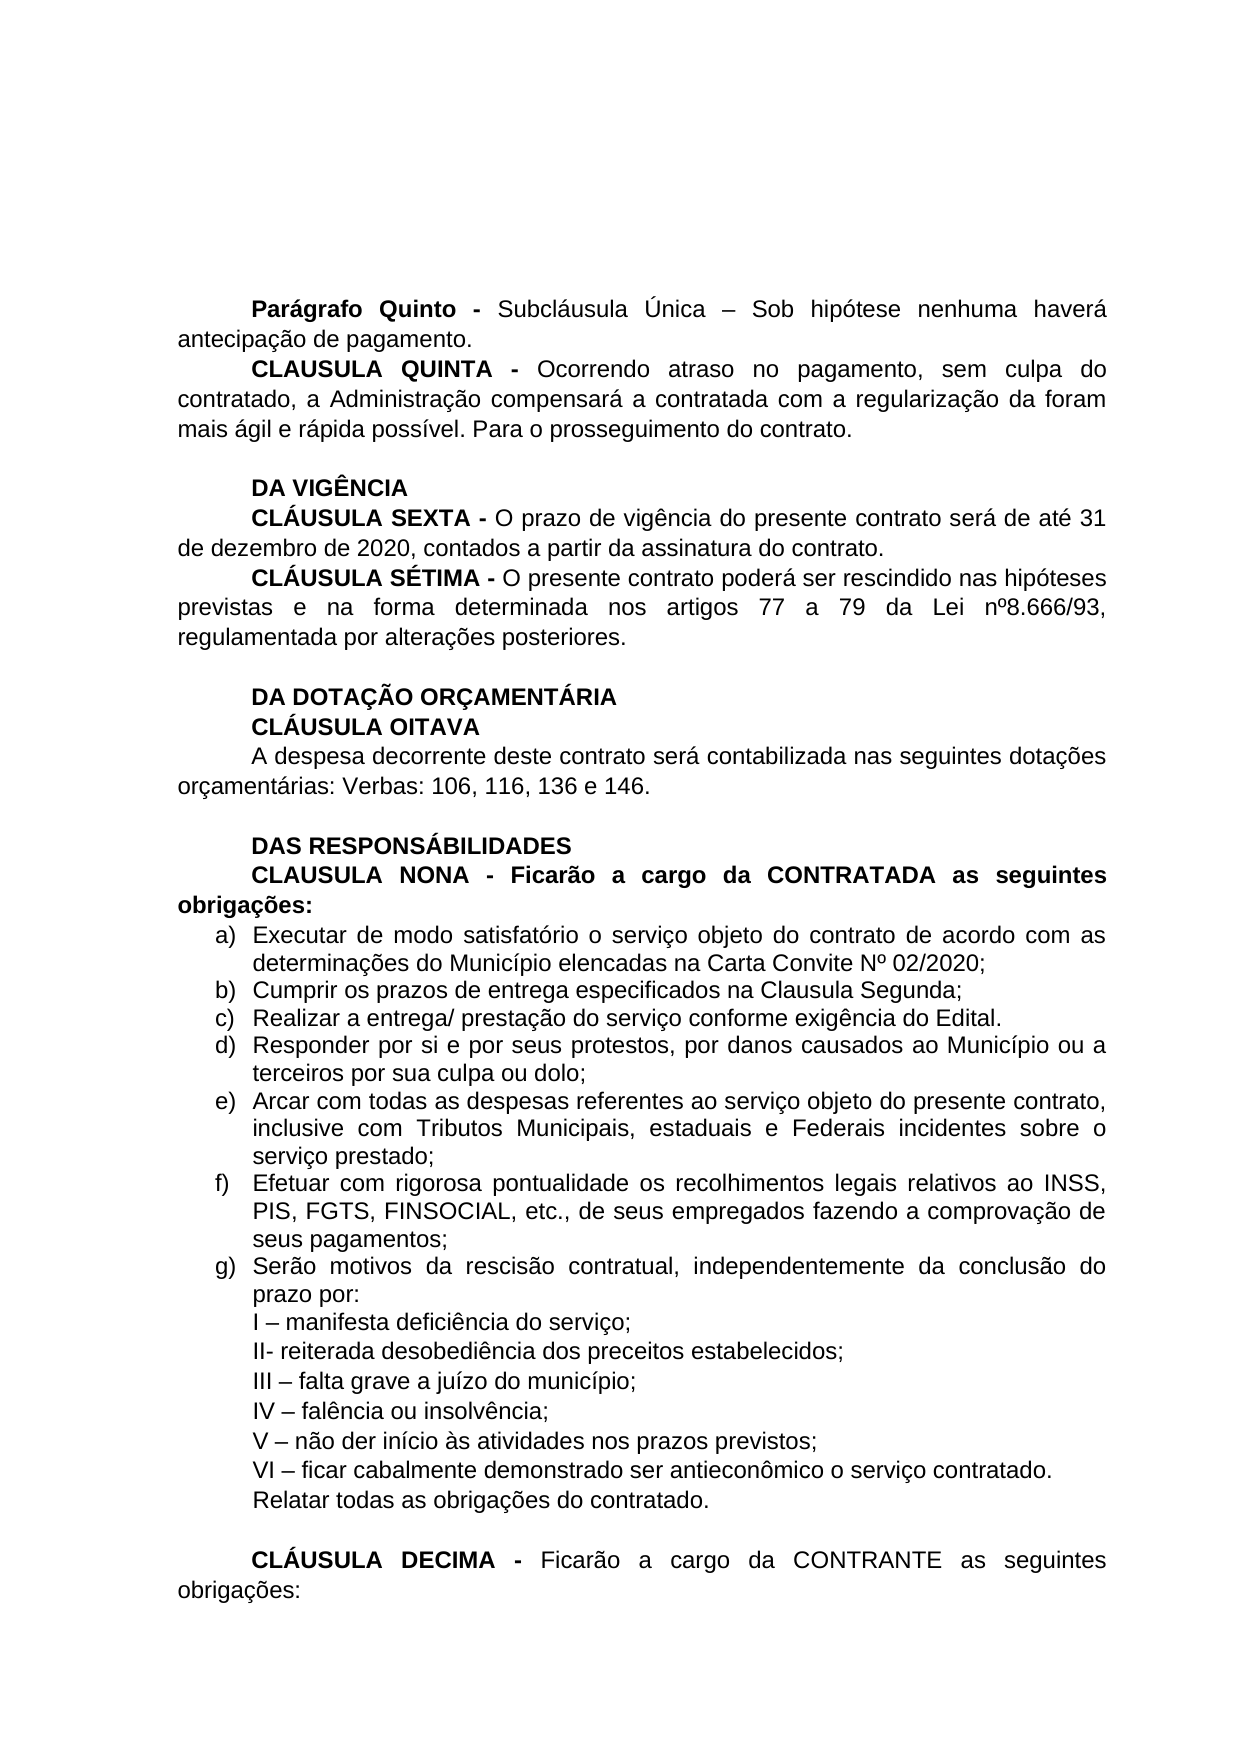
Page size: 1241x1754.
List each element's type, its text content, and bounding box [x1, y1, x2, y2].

text V – não der início às atividades nos prazos previstos; [252, 1427, 1107, 1454]
list Efetuar com rigorosa pontualidade os recolhimentos legais relativos ao INSS, PIS, FGTS, FINSOCIAL, etc., de seus empregados fazendo a comprovação de seus pagamentos; [215, 1169, 1107, 1252]
text CLÁUSULA SÉTIMA - O presente contrato poderá ser rescindido nas hipóteses previstas e na forma determinada nos artigos 77 a 79 da Lei nº8.666/93, regulamentada por alterações posteriores. [177, 563, 1107, 651]
text DA VIGÊNCIA [177, 474, 1107, 502]
text III – falta grave a juízo do município; [252, 1367, 1107, 1394]
list Serão motivos da rescisão contratual, independentemente da conclusão do prazo por: [215, 1252, 1107, 1307]
list Executar de modo satisfatório o serviço objeto do contrato de acordo com as determinações do Município elencadas na Carta Convite Nº 02/2020; [215, 921, 1107, 976]
text DAS RESPONSÁBILIDADES [177, 832, 1107, 859]
text VI – ficar cabalmente demonstrado ser antieconômico o serviço contratado. [252, 1456, 1107, 1484]
text CLAUSULA NONA - Ficarão a cargo da CONTRATADA as seguintes obrigações: [177, 861, 1107, 919]
text IV – falência ou insolvência; [252, 1397, 1107, 1424]
text DA DOTAÇÃO ORÇAMENTÁRIA [177, 683, 1107, 710]
text CLÁUSULA OITAVA [177, 712, 1107, 740]
text A despesa decorrente deste contrato será contabilizada nas seguintes dotações orçamentárias: Verbas: 106, 116, 136 e 146. [177, 742, 1107, 799]
list Cumprir os prazos de entrega especificados na Clausula Segunda; [215, 976, 1107, 1004]
text CLÁUSULA SEXTA - O prazo de vigência do presente contrato será de até 31 de dezembro de 2020, contados a partir da assinatura do contrato. [177, 504, 1107, 561]
text CLÁUSULA DECIMA - Ficarão a cargo da CONTRANTE as seguintes obrigações: [177, 1546, 1107, 1603]
list Realizar a entrega/ prestação do serviço conforme exigência do Edital. [215, 1004, 1107, 1031]
text Relatar todas as obrigações do contratado. [252, 1486, 1107, 1514]
text II- reiterada desobediência dos preceitos estabelecidos; [252, 1337, 1107, 1365]
list Arcar com todas as despesas referentes ao serviço objeto do presente contrato, inclusive com Tributos Municipais, estaduais e Federais incidentes sobre o serviço prestado; [215, 1087, 1107, 1169]
text I – manifesta deficiência do serviço; [252, 1307, 1107, 1335]
text CLAUSULA QUINTA - Ocorrendo atraso no pagamento, sem culpa do contratado, a Administração compensará a contratada com a regularização da foram mais ágil e rápida possível. Para o prosseguimento do contrato. [177, 355, 1107, 442]
text Parágrafo Quinto - Subcláusula Única – Sob hipótese nenhuma haverá antecipação de pagamento. [177, 295, 1107, 353]
list Responder por si e por seus protestos, por danos causados ao Município ou a terceiros por sua culpa ou dolo; [215, 1031, 1107, 1087]
